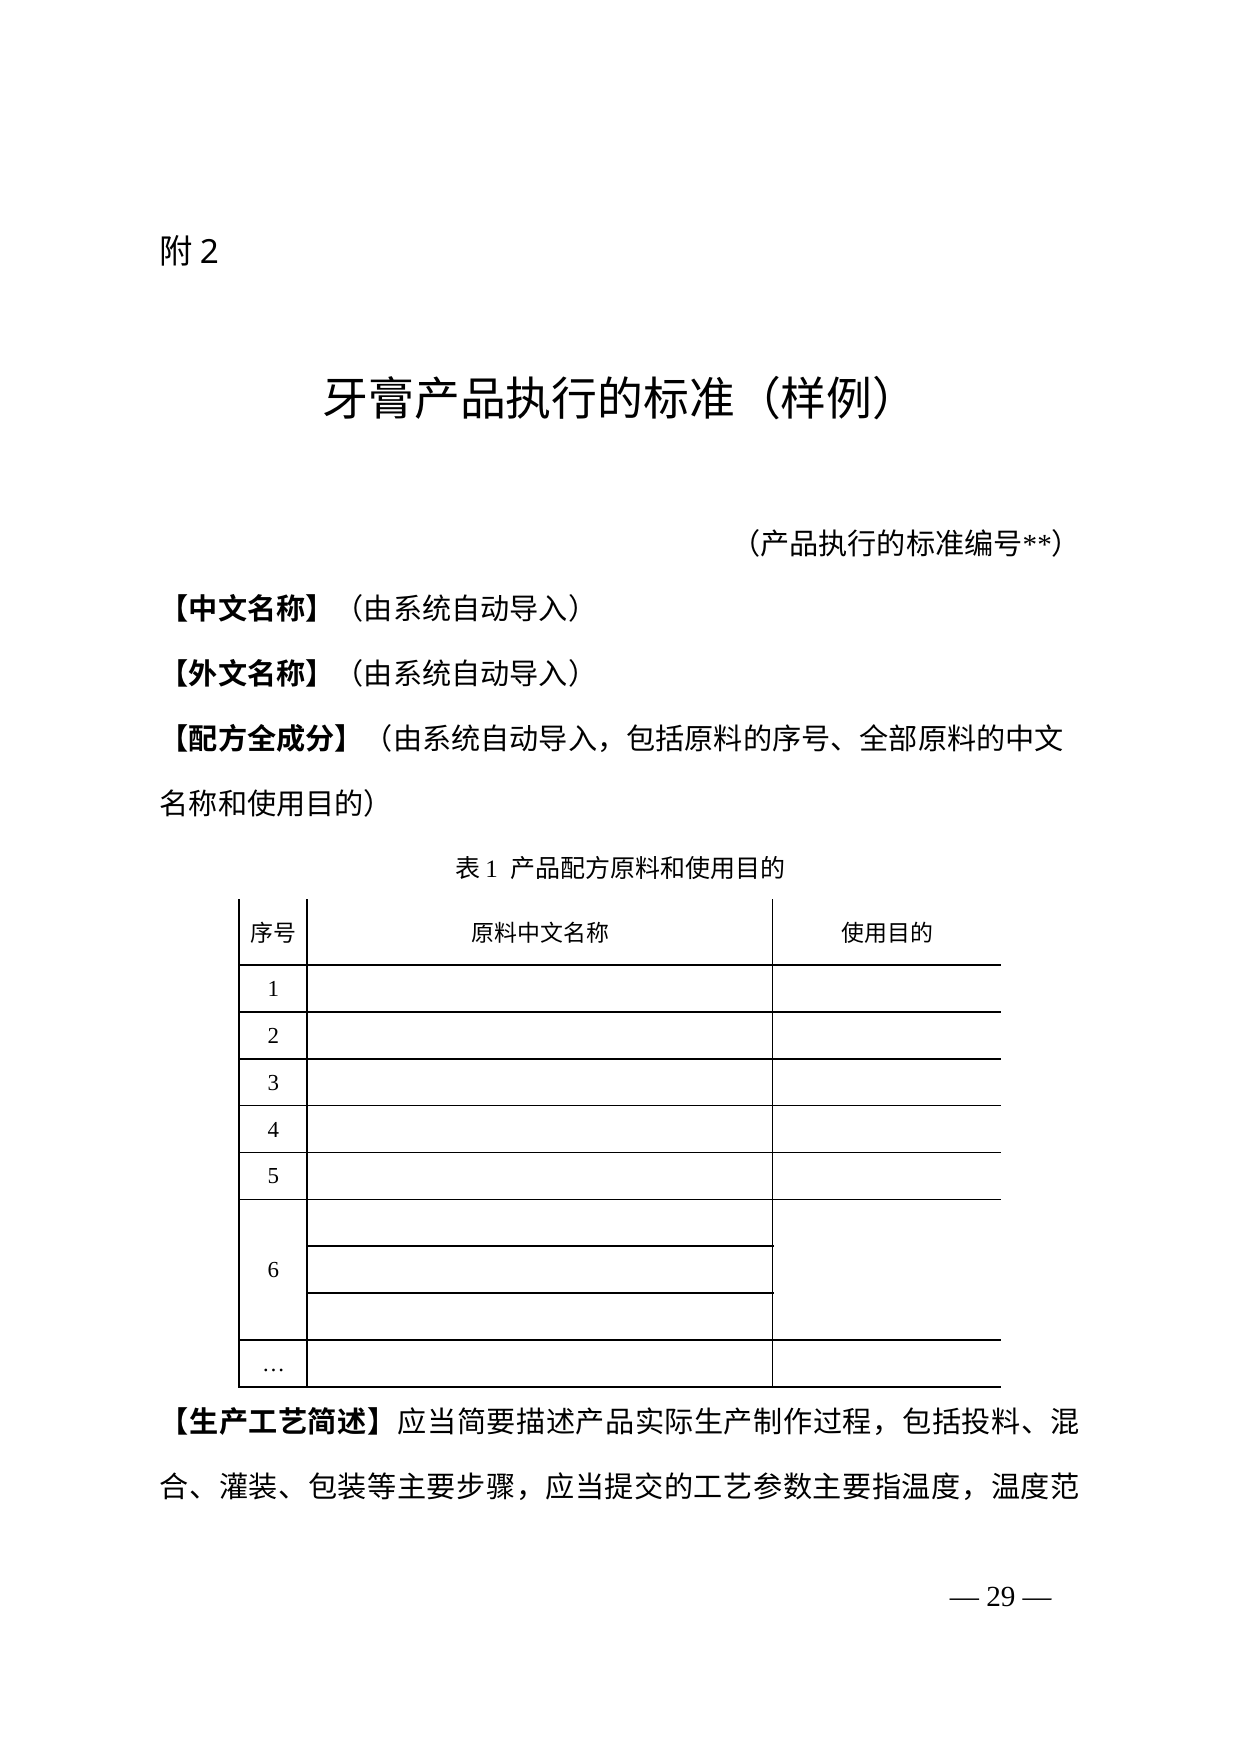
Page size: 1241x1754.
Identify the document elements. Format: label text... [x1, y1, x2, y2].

table_cell [773, 1060, 1001, 1105]
table_cell [773, 1341, 1001, 1386]
table_cell 3 [240, 1060, 306, 1105]
table_cell 4 [240, 1106, 306, 1152]
table_header 原料中文名称 [308, 899, 772, 964]
table_cell [773, 966, 1001, 1011]
text （产品执行的标准编号**） [159, 509, 1081, 574]
table_cell [308, 1060, 772, 1105]
text 【外文名称】（由系统自动导入） [159, 639, 1081, 704]
table_cell 1 [240, 966, 306, 1011]
table_cell … [240, 1341, 306, 1386]
table_cell [308, 1200, 772, 1245]
table_cell [308, 1153, 772, 1198]
table_header 使用目的 [773, 899, 1001, 964]
table_cell 6 [240, 1200, 306, 1339]
table_cell [308, 1247, 772, 1292]
text 表1 产品配方原料和使用目的 [159, 834, 1081, 899]
table_cell [308, 1294, 772, 1339]
table_cell [773, 1200, 1001, 1339]
text 【中文名称】（由系统自动导入） [159, 574, 1081, 639]
table_cell [308, 1341, 772, 1386]
text 牙膏产品执行的标准（样例） [159, 347, 1081, 444]
table_cell 5 [240, 1153, 306, 1198]
table_cell [773, 1153, 1001, 1198]
table_cell [308, 966, 772, 1011]
table_cell [773, 1013, 1001, 1058]
text 【配方全成分】（由系统自动导入，包括原料的序号、全部原料的中文名称和使用目的） [159, 704, 1081, 834]
table_cell [773, 1106, 1001, 1152]
table_cell 2 [240, 1013, 306, 1058]
table_cell [308, 1013, 772, 1058]
table_header 序号 [240, 899, 306, 964]
text 附2 [159, 217, 1081, 282]
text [159, 1388, 1081, 1518]
table_cell [308, 1106, 772, 1152]
